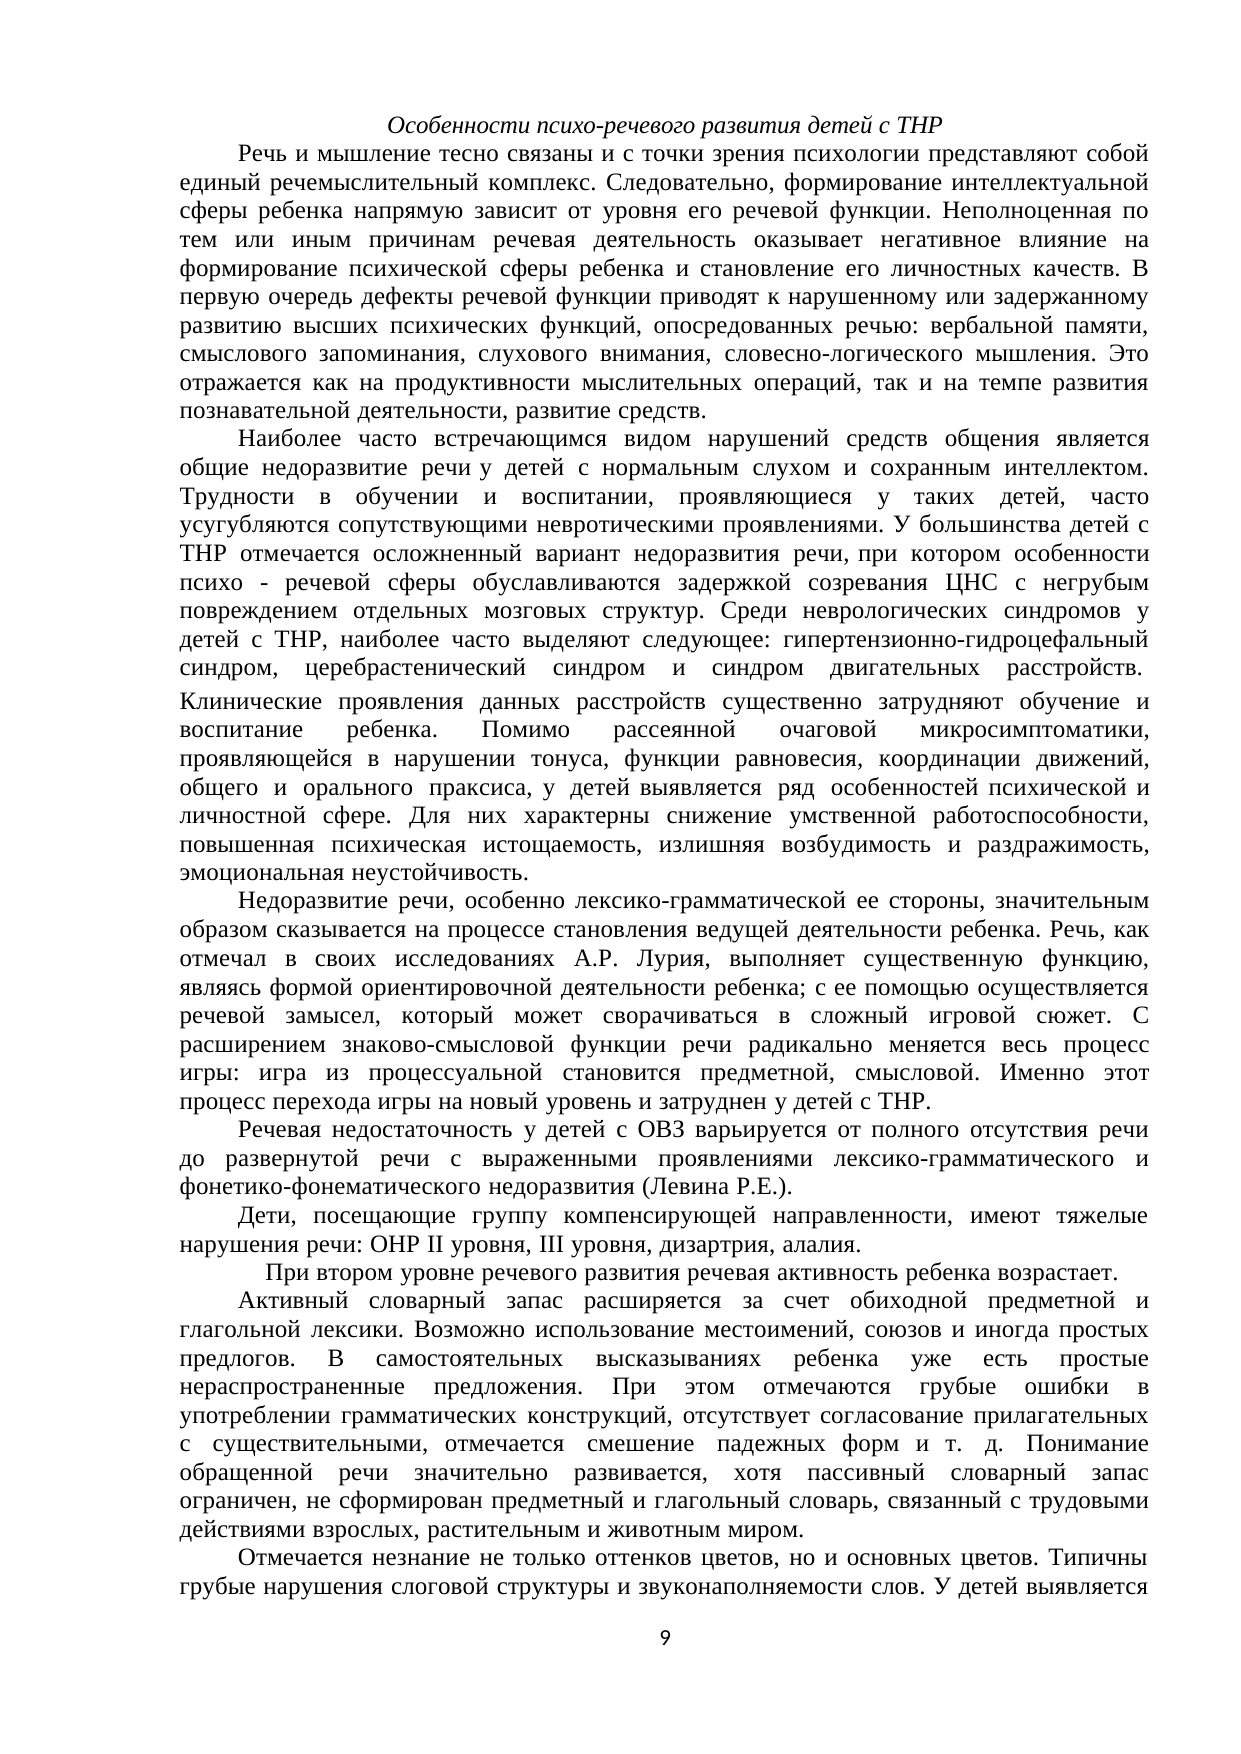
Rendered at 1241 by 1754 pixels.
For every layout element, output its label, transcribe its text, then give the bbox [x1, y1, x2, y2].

text Клинические проявления данных расстройств существенно затрудняют обучение и воспитание ребенка. Помимо рассеянной очаговой микросимптоматики, проявляющейся в нарушении тонуса, функции равновесия, координации движений, общего и орального праксиса, у детей выявляется ряд особенностей психической и личностной сфере. Для них характерны снижение умственной работоспособности, повышенная психическая истощаемость, излишняя возбудимость и раздражимость, эмоциональная неустойчивость. [179, 686, 1150, 886]
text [179, 1543, 1148, 1599]
text Речь и мышление тесно связаны и с точки зрения психологии представляют собой единый речемыслительный комплекс. Следовательно, формирование интеллектуальной сферы ребенка напрямую зависит от уровня его речевой функции. Неполноценная по тем или иным причинам речевая деятельность оказывает негативное влияние на формирование психической сферы ребенка и становление его личностных качеств. В первую очередь дефекты речевой функции приводят к нарушенному или задержанному развитию высших психических функций, опосредованных речью: вербальной памяти, смыслового запоминания, слухового внимания, словесно-логического мышления. Это отражается как на продуктивности мыслительных операций, так и на темпе развития познавательной деятельности, развитие средств. [179, 139, 1149, 424]
text При втором уровне речевого развития речевая активность ребенка возрастает. [223, 1257, 1161, 1286]
text Дети, посещающие группу компенсирующей направленности, имеют тяжелые нарушения речи: ОНР II уровня, III уровня, дизартрия, алалия. [179, 1200, 1148, 1257]
text Особенности психо-речевого развития детей с ТНР [169, 110, 1161, 139]
text Речевая недостаточность у детей с ОВЗ варьируется от полного отсутствия речи до развернутой речи с выраженными проявлениями лексико-грамматического и фонетико-фонематического недоразвития (Левина Р.Е.). [179, 1114, 1149, 1200]
text Активный словарный запас расширяется за счет обиходной предметной и глагольной лексики. Возможно использование местоимений, союзов и иногда простых предлогов. В самостоятельных высказываниях ребенка уже есть простые нераспространенные предложения. При этом отмечаются грубые ошибки в употреблении грамматических конструкций, отсутствует согласование прилагательных с существительными, отмечается смешение падежных форм и т. д. Понимание обращенной речи значительно развивается, хотя пассивный словарный запас ограничен, не сформирован предметный и глагольный словарь, связанный с трудовыми действиями взрослых, растительным и животным миром. [179, 1286, 1149, 1543]
text Недоразвитие речи, особенно лексико-грамматической ее стороны, значительным образом сказывается на процессе становления ведущей деятельности ребенка. Речь, как отмечал в своих исследованиях А.Р. Лурия, выполняет существенную функцию, являясь формой ориентировочной деятельности ребенка; с ее помощью осуществляется речевой замысел, который может сворачиваться в сложный игровой сюжет. С расширением знаково-смысловой функции речи радикально меняется весь процесс игры: игра из процессуальной становится предметной, смысловой. Именно этот процесс перехода игры на новый уровень и затруднен у детей с ТНР. [179, 886, 1149, 1114]
text Наиболее часто встречающимся видом нарушений средств общения является общие недоразвитие речи у детей с нормальным слухом и сохранным интеллектом. Трудности в обучении и воспитании, проявляющиеся у таких детей, часто усугубляются сопутствующими невротическими проявлениями. У большинства детей с ТНР отмечается осложненный вариант недоразвития речи, при котором особенности психо - речевой сферы обуславливаются задержкой созревания ЦНС с негрубым повреждением отдельных мозговых структур. Среди неврологических синдромов у детей с ТНР, наиболее часто выделяют следующее: гипертензионно-гидроцефальный синдром, церебрастенический синдром и синдром двигательных расстройств. [179, 424, 1149, 681]
